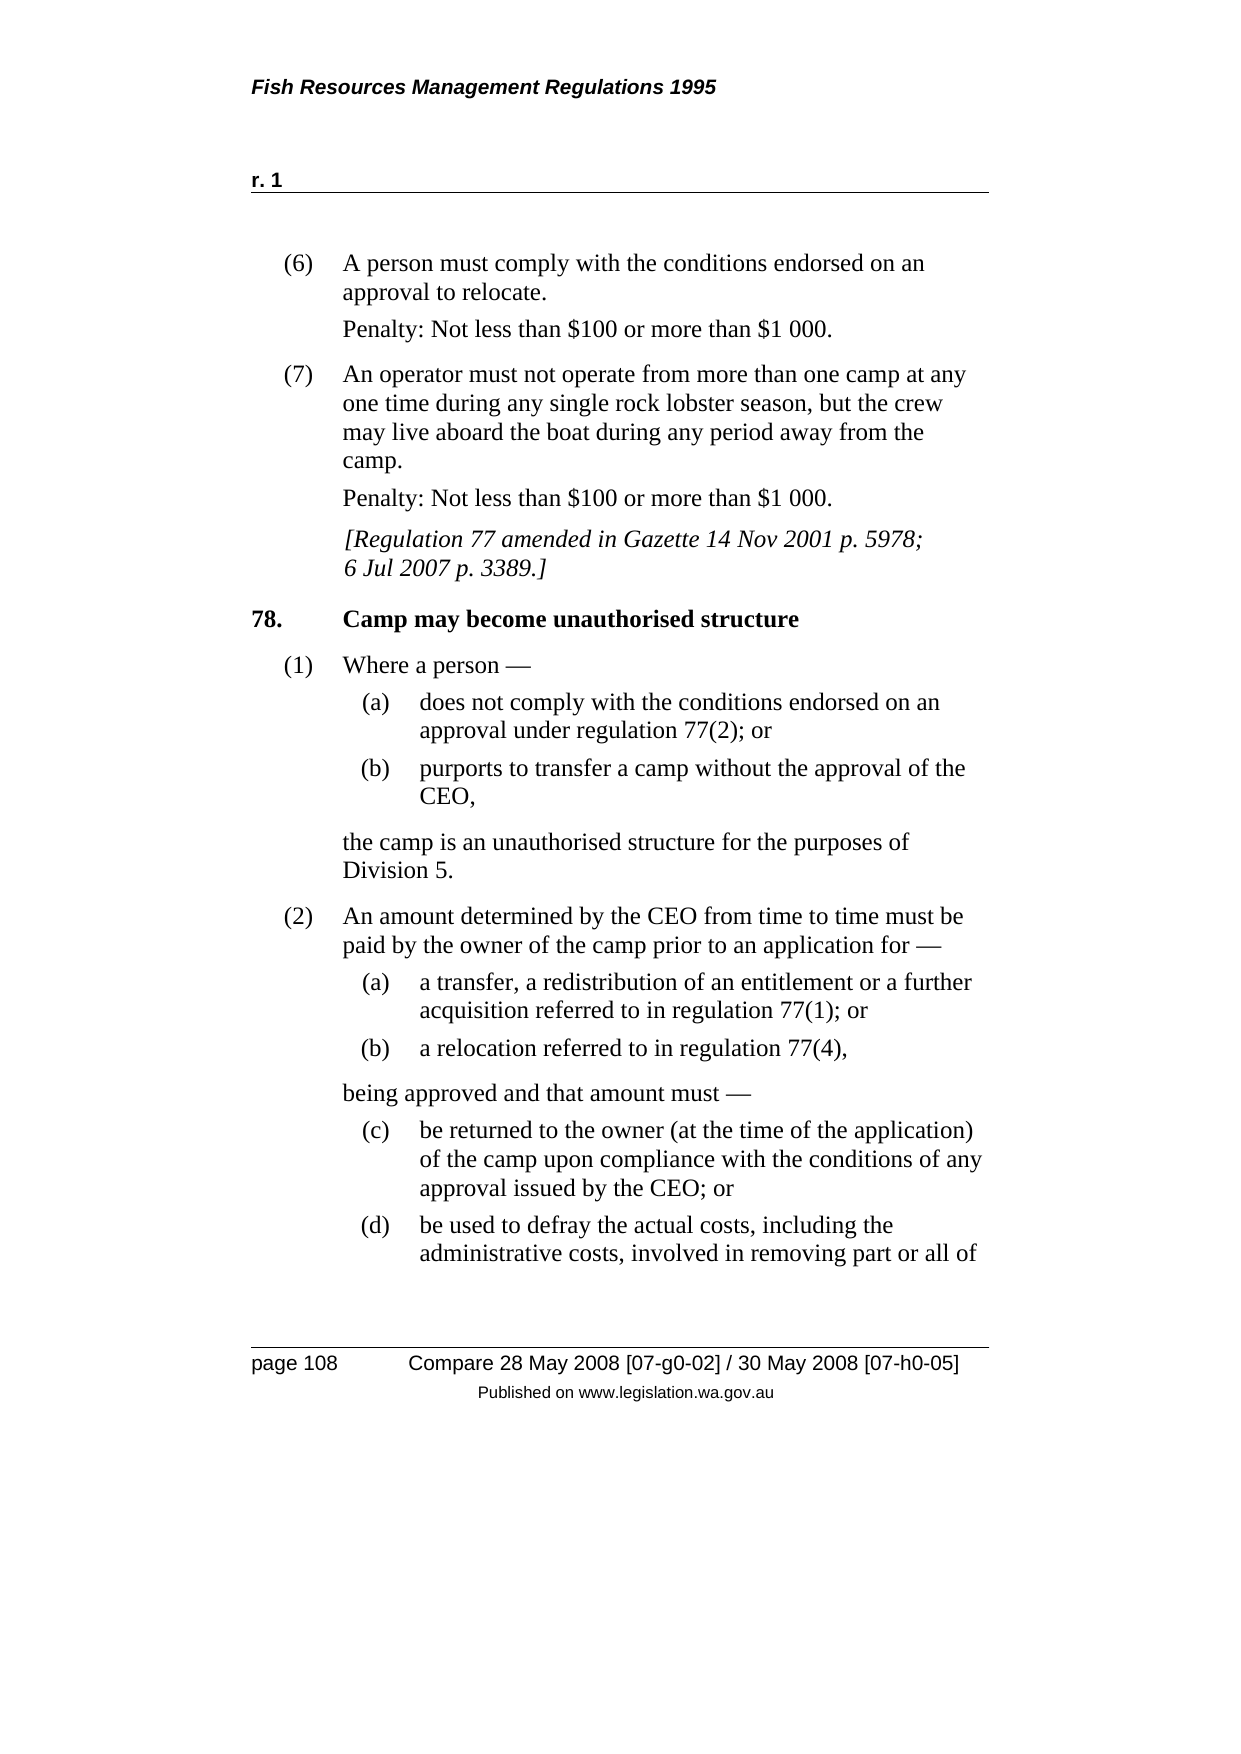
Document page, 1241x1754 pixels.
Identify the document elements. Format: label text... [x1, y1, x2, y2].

text (c) be returned to the owner (at the time of the application) of the camp upon compliance with the conditions of any approval issued by the CEO; or [251, 1115, 989, 1201]
text (a) does not comply with the conditions endorsed on an approval under regulation 77(2); or [251, 687, 989, 744]
text (a) a transfer, a redistribution of an entitlement or a further acquisition referred to in regulation 77(1); or [251, 967, 989, 1024]
text (1) Where a person — [251, 650, 989, 678]
text Penalty: Not less than $100 or more than $1 000. [251, 314, 989, 343]
text (b) a relocation referred to in regulation 77(4), [251, 1033, 989, 1061]
text (2) An amount determined by the CEO from time to time must be paid by the owner of the camp prior to an application for — [251, 901, 989, 958]
text (7) An operator must not operate from more than one camp at any one time during any single rock lobster season, but the crew may live aboard the boat during any period away from the camp. [251, 359, 989, 474]
text the camp is an unauthorised structure for the purposes of Division 5. [251, 827, 989, 884]
text (6) A person must comply with the conditions endorsed on an approval to relocate. [251, 248, 989, 306]
text (b) purports to transfer a camp without the approval of the CEO, [251, 753, 989, 810]
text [251, 1210, 989, 1267]
text [Regulation 77 amended in Gazette 14 Nov 2001 p. 5978; 6 Jul 2007 p. 3389.] [251, 524, 989, 581]
text Penalty: Not less than $100 or more than $1 000. [251, 483, 989, 511]
text being approved and that amount must — [251, 1078, 989, 1107]
subtitle 78. Camp may become unauthorised structure [251, 604, 989, 633]
